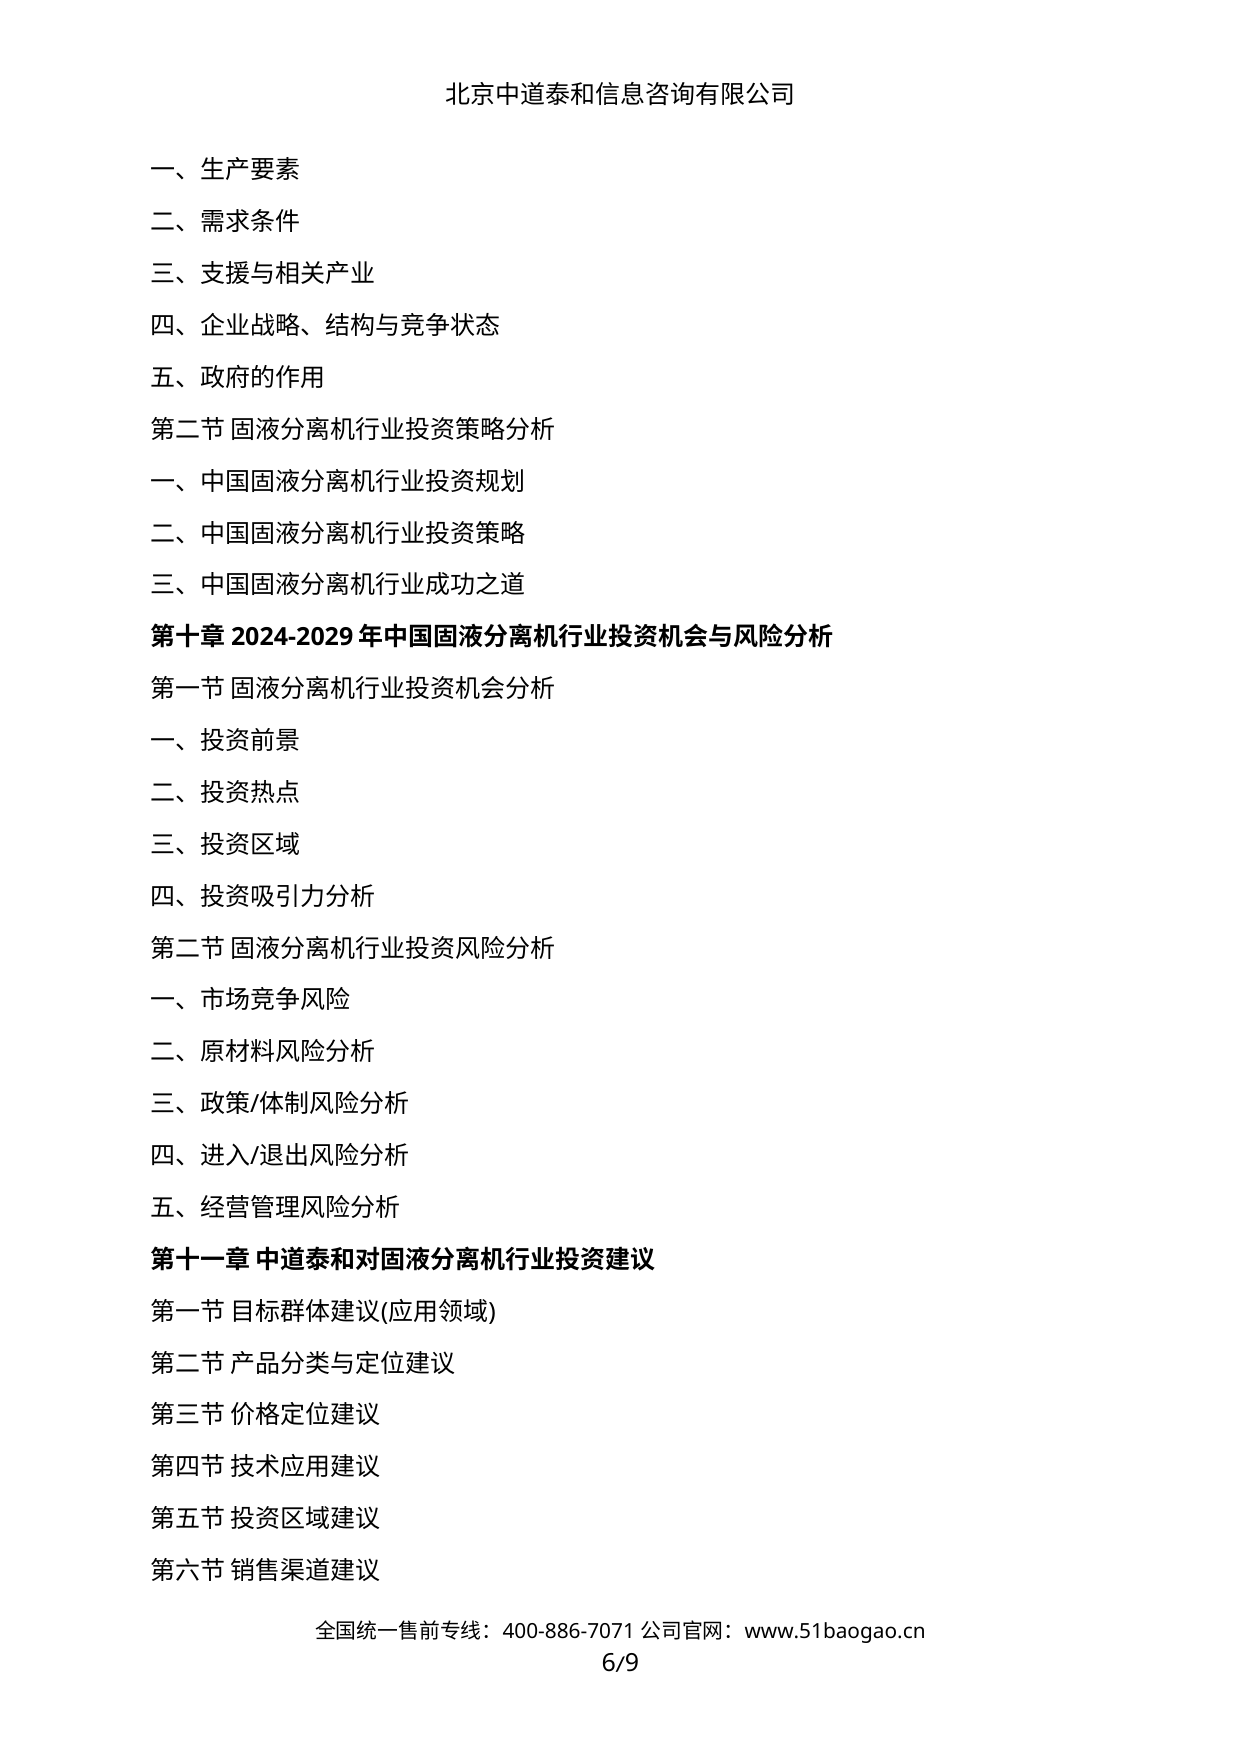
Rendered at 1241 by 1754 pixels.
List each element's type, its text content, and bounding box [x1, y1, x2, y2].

text 第五节 投资区域建议 [150, 1499, 1090, 1535]
text 第二节 固液分离机行业投资风险分析 [150, 928, 1090, 964]
text 第四节 技术应用建议 [150, 1447, 1090, 1483]
text 第一节 固液分离机行业投资机会分析 [150, 669, 1090, 705]
text 第十章 2024-2029年中国固液分离机行业投资机会与风险分析 [150, 617, 1090, 653]
text 第一节 目标群体建议(应用领域) [150, 1291, 1090, 1327]
text 四、投资吸引力分析 [150, 876, 1090, 912]
text 四、进入/退出风险分析 [150, 1136, 1090, 1172]
text 第二节 产品分类与定位建议 [150, 1343, 1090, 1379]
text 四、企业战略、结构与竞争状态 [150, 306, 1090, 342]
text 五、经营管理风险分析 [150, 1187, 1090, 1224]
text 三、中国固液分离机行业成功之道 [150, 565, 1090, 601]
text 三、政策/体制风险分析 [150, 1084, 1090, 1120]
text 第二节 固液分离机行业投资策略分析 [150, 409, 1090, 446]
text 二、需求条件 [150, 202, 1090, 238]
text 第十一章 中道泰和对固液分离机行业投资建议 [150, 1239, 1090, 1276]
text 一、投资前景 [150, 721, 1090, 757]
text 第六节 销售渠道建议 [150, 1551, 1090, 1587]
text 二、原材料风险分析 [150, 1032, 1090, 1068]
text 第三节 价格定位建议 [150, 1395, 1090, 1431]
text 一、市场竞争风险 [150, 980, 1090, 1016]
text 三、支援与相关产业 [150, 254, 1090, 290]
text 一、生产要素 [150, 150, 1090, 186]
text 三、投资区域 [150, 824, 1090, 861]
text 一、中国固液分离机行业投资规划 [150, 461, 1090, 497]
text 五、政府的作用 [150, 357, 1090, 394]
text 二、中国固液分离机行业投资策略 [150, 513, 1090, 549]
text 二、投资热点 [150, 772, 1090, 809]
